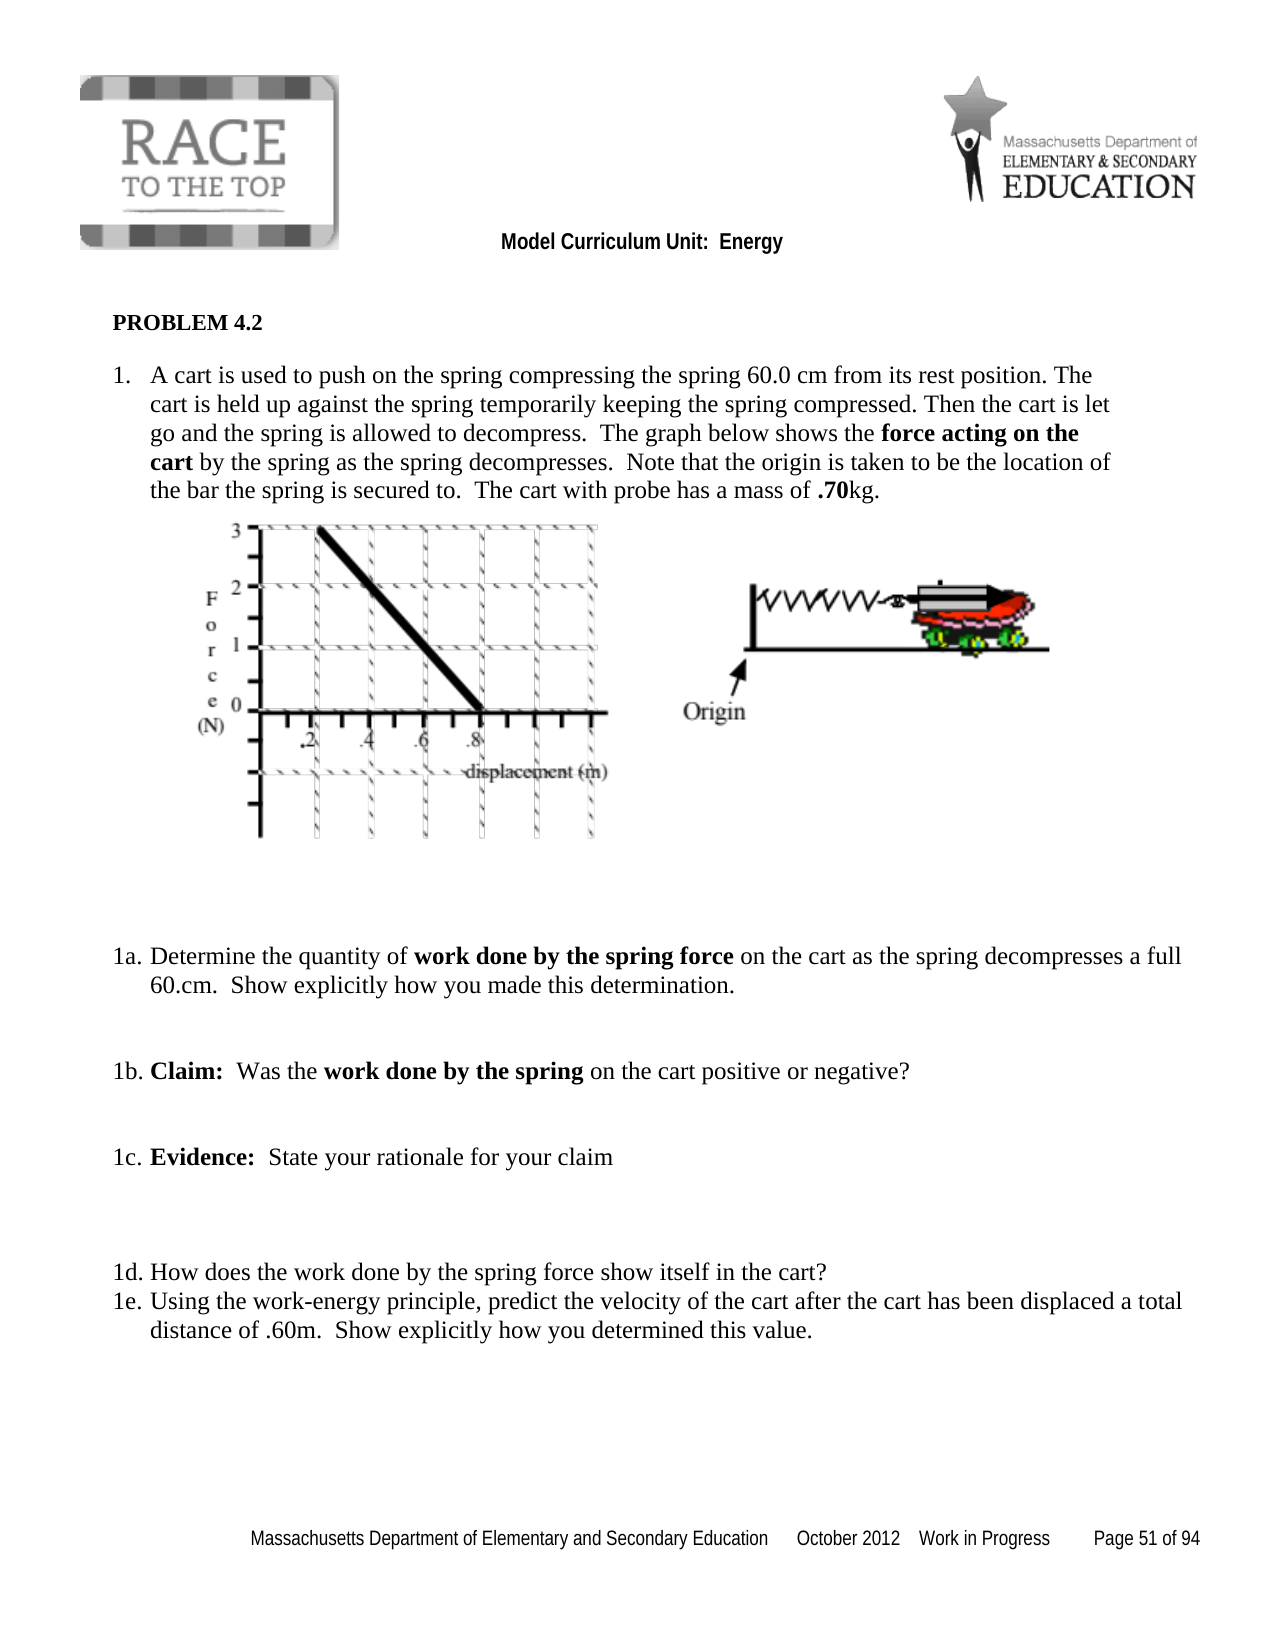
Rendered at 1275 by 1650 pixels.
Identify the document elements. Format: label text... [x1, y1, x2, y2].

text 1. A cart is used to push on the spring compressing the spring 60.0 cm from its rest position. The cart is held up against the spring temporarily keeping the spring compressed. Then the cart is let go and the spring is allowed to decompress. The graph below shows the force acting on the cart by the spring as the spring decompresses. Note that the origin is taken to be the location of the bar the spring is secured to. The cart with probe has a mass of .70kg. [112, 360, 1125, 504]
text PROBLEM 4.2 [112, 279, 1153, 336]
text 1a. Determine the quantity of work done by the spring force on the cart as the spring decompresses a full 60.cm. Show explicitly how you made this determination. [112, 941, 1192, 999]
text 1c. Evidence: State your rationale for your claim [112, 1142, 1202, 1171]
text 1e. Using the work-energy principle, predict the velocity of the cart after the cart has been displaced a total distance of .60m. Show explicitly how you determined this value. [112, 1286, 1192, 1344]
picture [943, 76, 1197, 202]
text 1d. How does the work done by the spring force show itself in the cart? [112, 1257, 1125, 1286]
text 1b. Claim: Was the work done by the spring on the cart positive or negative? [112, 1056, 1192, 1085]
